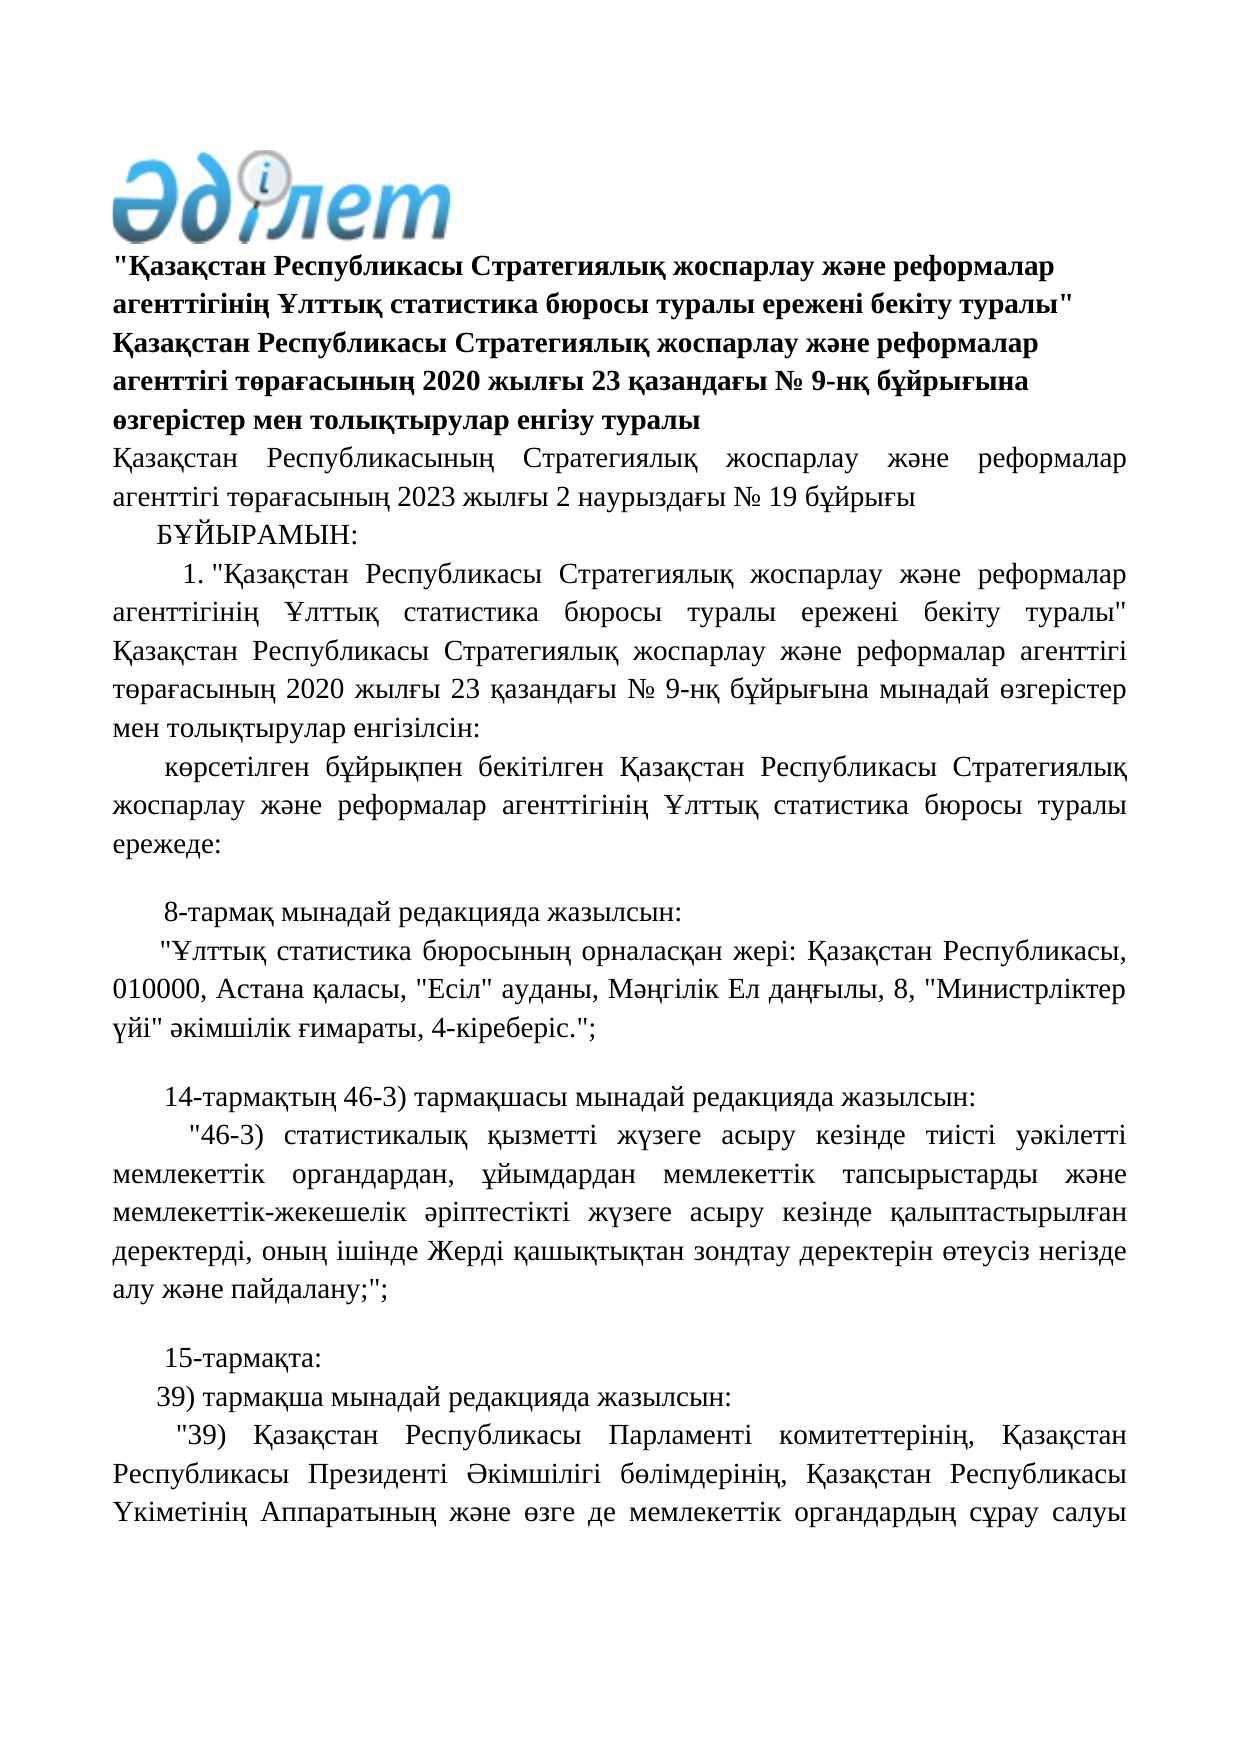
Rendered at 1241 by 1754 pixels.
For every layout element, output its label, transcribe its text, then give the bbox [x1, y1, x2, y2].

text 8-тармақ мынадай редакцияда жазылсын: [112, 894, 1128, 928]
text "Ұлттық статистика бюросының орналасқан жері: Қазақстан Республикасы, 010000, Астана қаласы, "Есіл" ауданы, Мәңгілік Ел даңғылы, 8, "Министрліктер үйі" әкімшілік ғимараты, 4-кіреберіс."; [112, 933, 1128, 1044]
picture [112, 150, 451, 244]
text БҰЙЫРАМЫН: [112, 517, 1128, 551]
text Қазақстан Республикасының Стратегиялық жоспарлау және реформалар агенттігі төрағасының 2023 жылғы 2 наурыздағы № 19 бұйрығы [112, 440, 1128, 512]
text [112, 1417, 1128, 1528]
text "46-3) статистикалық қызметті жүзеге асыру кезінде тиісті уәкілетті мемлекеттік органдардан, ұйымдардан мемлекеттік тапсырыстарды және мемлекеттік-жекешелік әріптестікті жүзеге асыру кезінде қалыптастырылған деректерді, оның ішінде Жерді қашықтықтан зондтау деректерін өтеусіз негізде алу және пайдалану;"; [112, 1117, 1128, 1305]
text 15-тармақта: [112, 1340, 1128, 1374]
text 39) тармақша мынадай редакцияда жазылсын: [112, 1379, 1128, 1412]
text 14-тармақтың 46-3) тармақшасы мынадай редакцияда жазылсын: [112, 1079, 1128, 1112]
text 1. "Қазақстан Республикасы Стратегиялық жоспарлау және реформалар агенттігінің Ұлттық статистика бюросы туралы ережені бекіту туралы" Қазақстан Республикасы Стратегиялық жоспарлау және реформалар агенттігі төрағасының 2020 жылғы 23 қазандағы № 9-нқ бұйрығына мынадай өзгерістер мен толықтырулар енгізілсін: [112, 556, 1128, 744]
text көрсетілген бұйрықпен бекітілген Қазақстан Республикасы Стратегиялық жоспарлау және реформалар агенттігінің Ұлттық статистика бюросы туралы ережеде: [112, 749, 1128, 859]
text "Қазақстан Республикасы Стратегиялық жоспарлау және реформалар агенттігінің Ұлттық статистика бюросы туралы ережені бекіту туралы" Қазақстан Республикасы Стратегиялық жоспарлау және реформалар агенттігі төрағасының 2020 жылғы 23 қазандағы № 9-нқ бұйрығына өзгерістер мен толықтырулар енгізу туралы [112, 248, 1128, 435]
